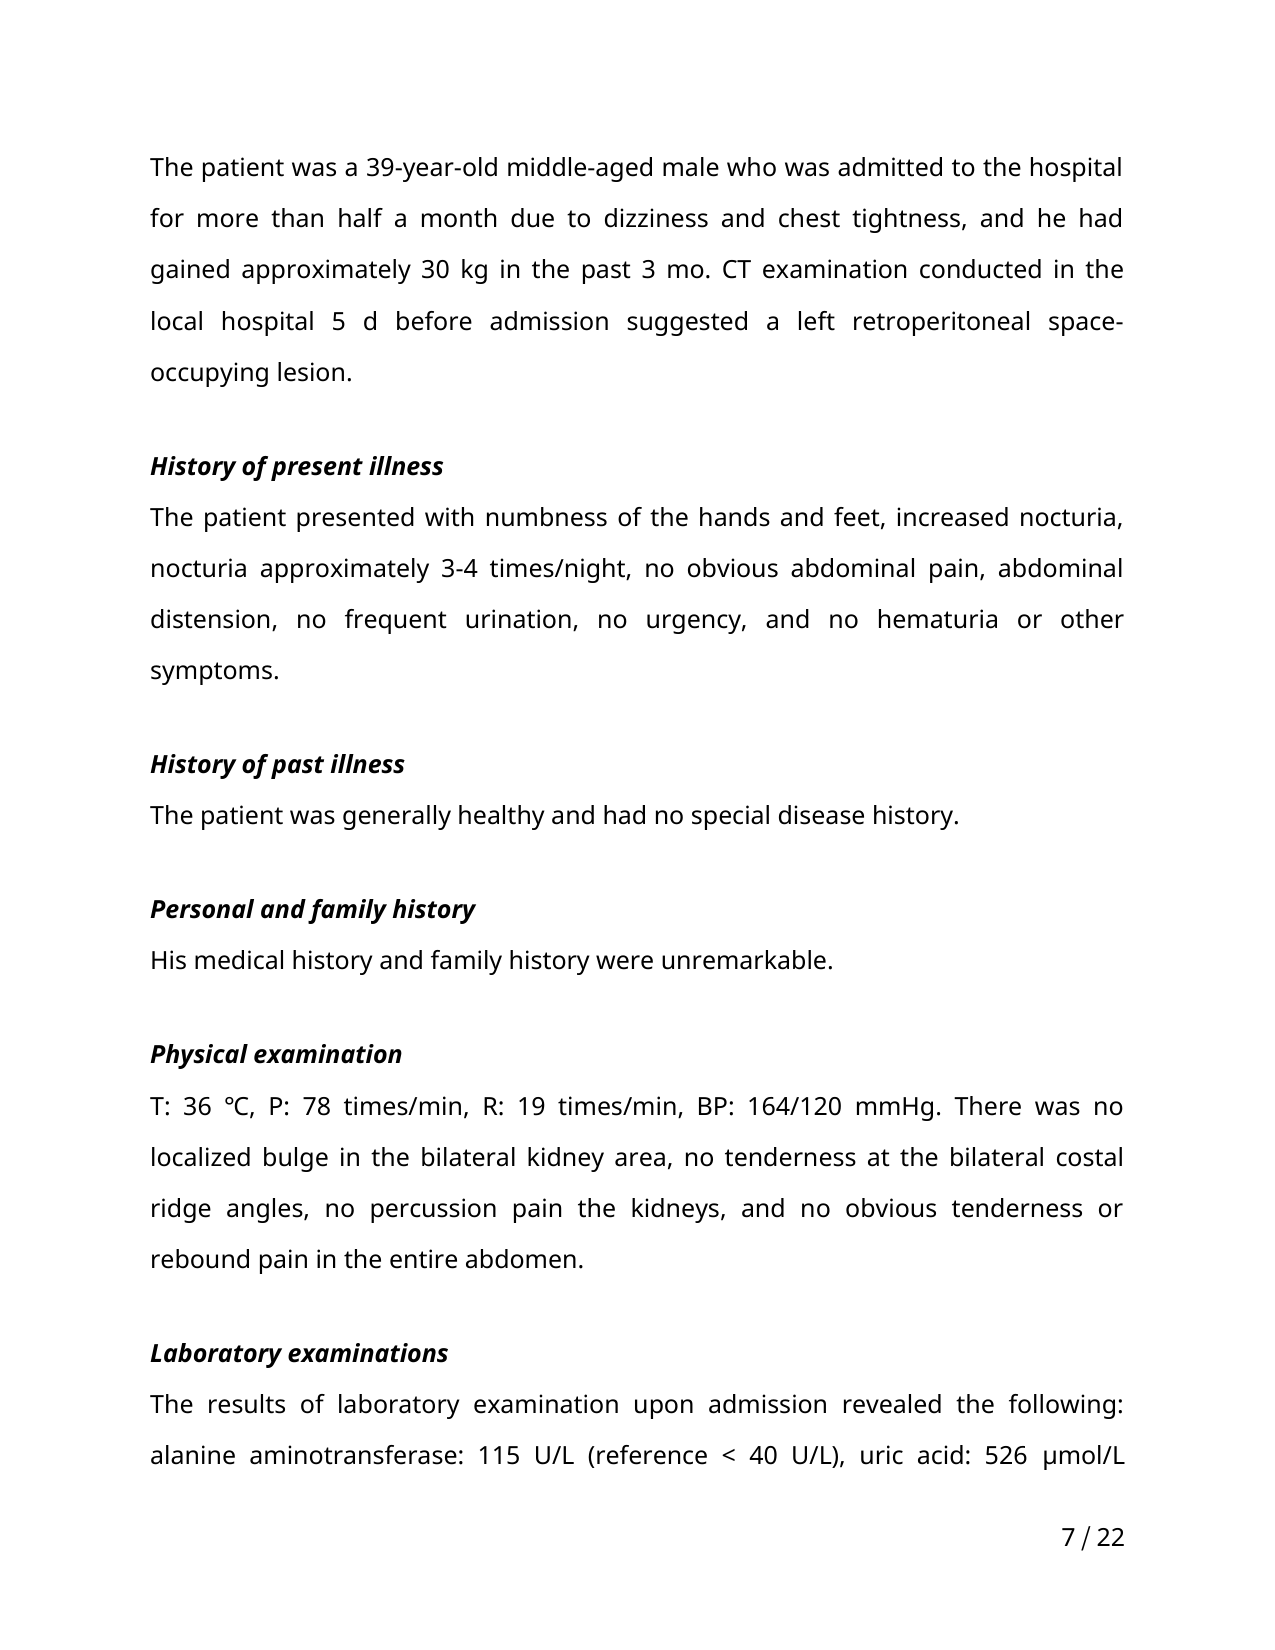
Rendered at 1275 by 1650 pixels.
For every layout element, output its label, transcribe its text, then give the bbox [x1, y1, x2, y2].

text The patient presented with numbness of the hands and feet, increased nocturia, nocturia approximately 3-4 times/night, no obvious abdominal pain, abdominal distension, no frequent urination, no urgency, and no hematuria or other symptoms. [150, 499, 1125, 687]
text History of past illness [150, 747, 1125, 781]
text Physical examination [150, 1037, 1125, 1071]
text History of present illness [150, 448, 1125, 482]
text T: 36 ℃, P: 78 times/min, R: 19 times/min, BP: 164/120 mmHg. There was no localized bulge in the bilateral kidney area, no tenderness at the bilateral costal ridge angles, no percussion pain the kidneys, and no obvious tenderness or rebound pain in the entire abdomen. [150, 1088, 1125, 1275]
text Personal and family history [150, 892, 1125, 926]
text The patient was generally healthy and had no special disease history. [150, 798, 1125, 832]
text His medical history and family history were unremarkable. [150, 943, 1125, 977]
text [150, 1386, 1125, 1472]
text Laboratory examinations [150, 1335, 1125, 1369]
text The patient was a 39-year-old middle-aged male who was admitted to the hospital for more than half a month due to dizziness and chest tightness, and he had gained approximately 30 kg in the past 3 mo. CT examination conducted in the local hospital 5 d before admission suggested a left retroperitoneal space-occupying lesion. [150, 150, 1125, 388]
